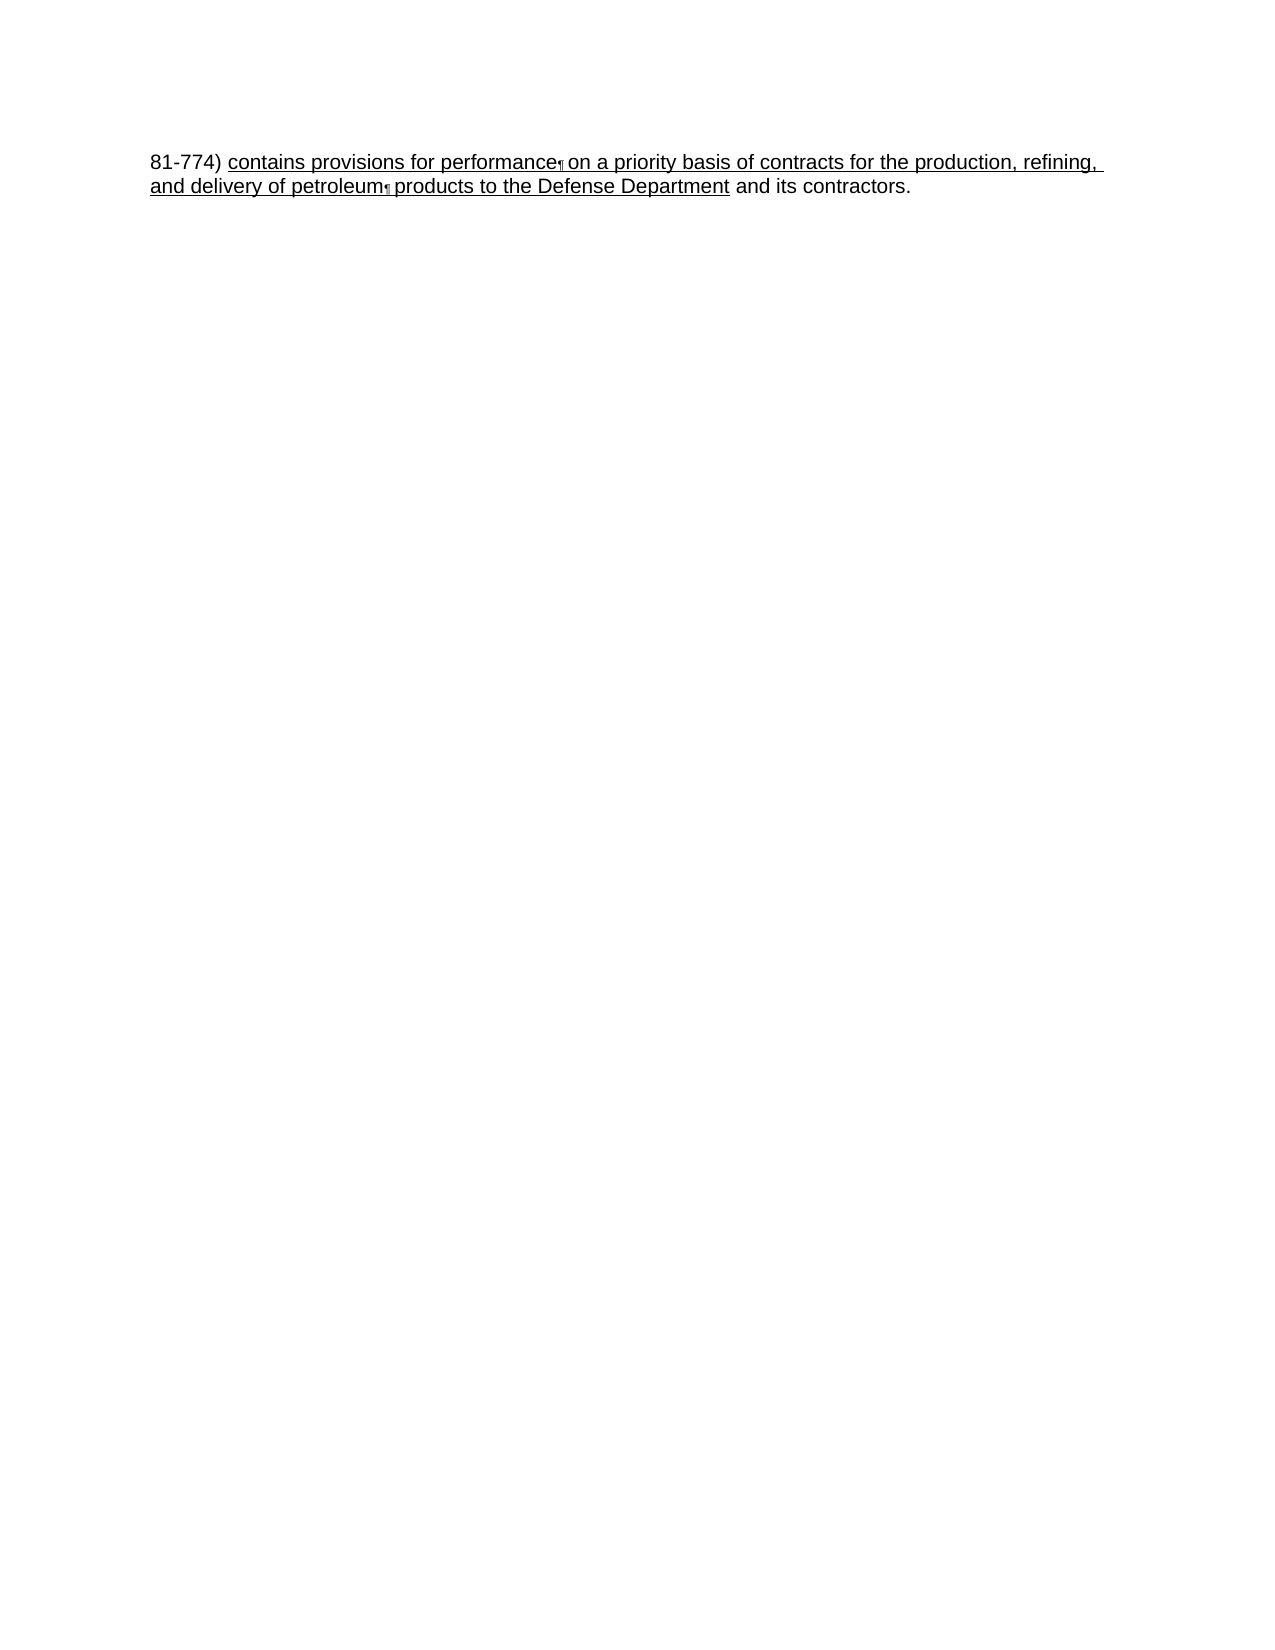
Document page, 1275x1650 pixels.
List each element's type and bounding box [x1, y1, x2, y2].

text [150, 150, 1125, 198]
